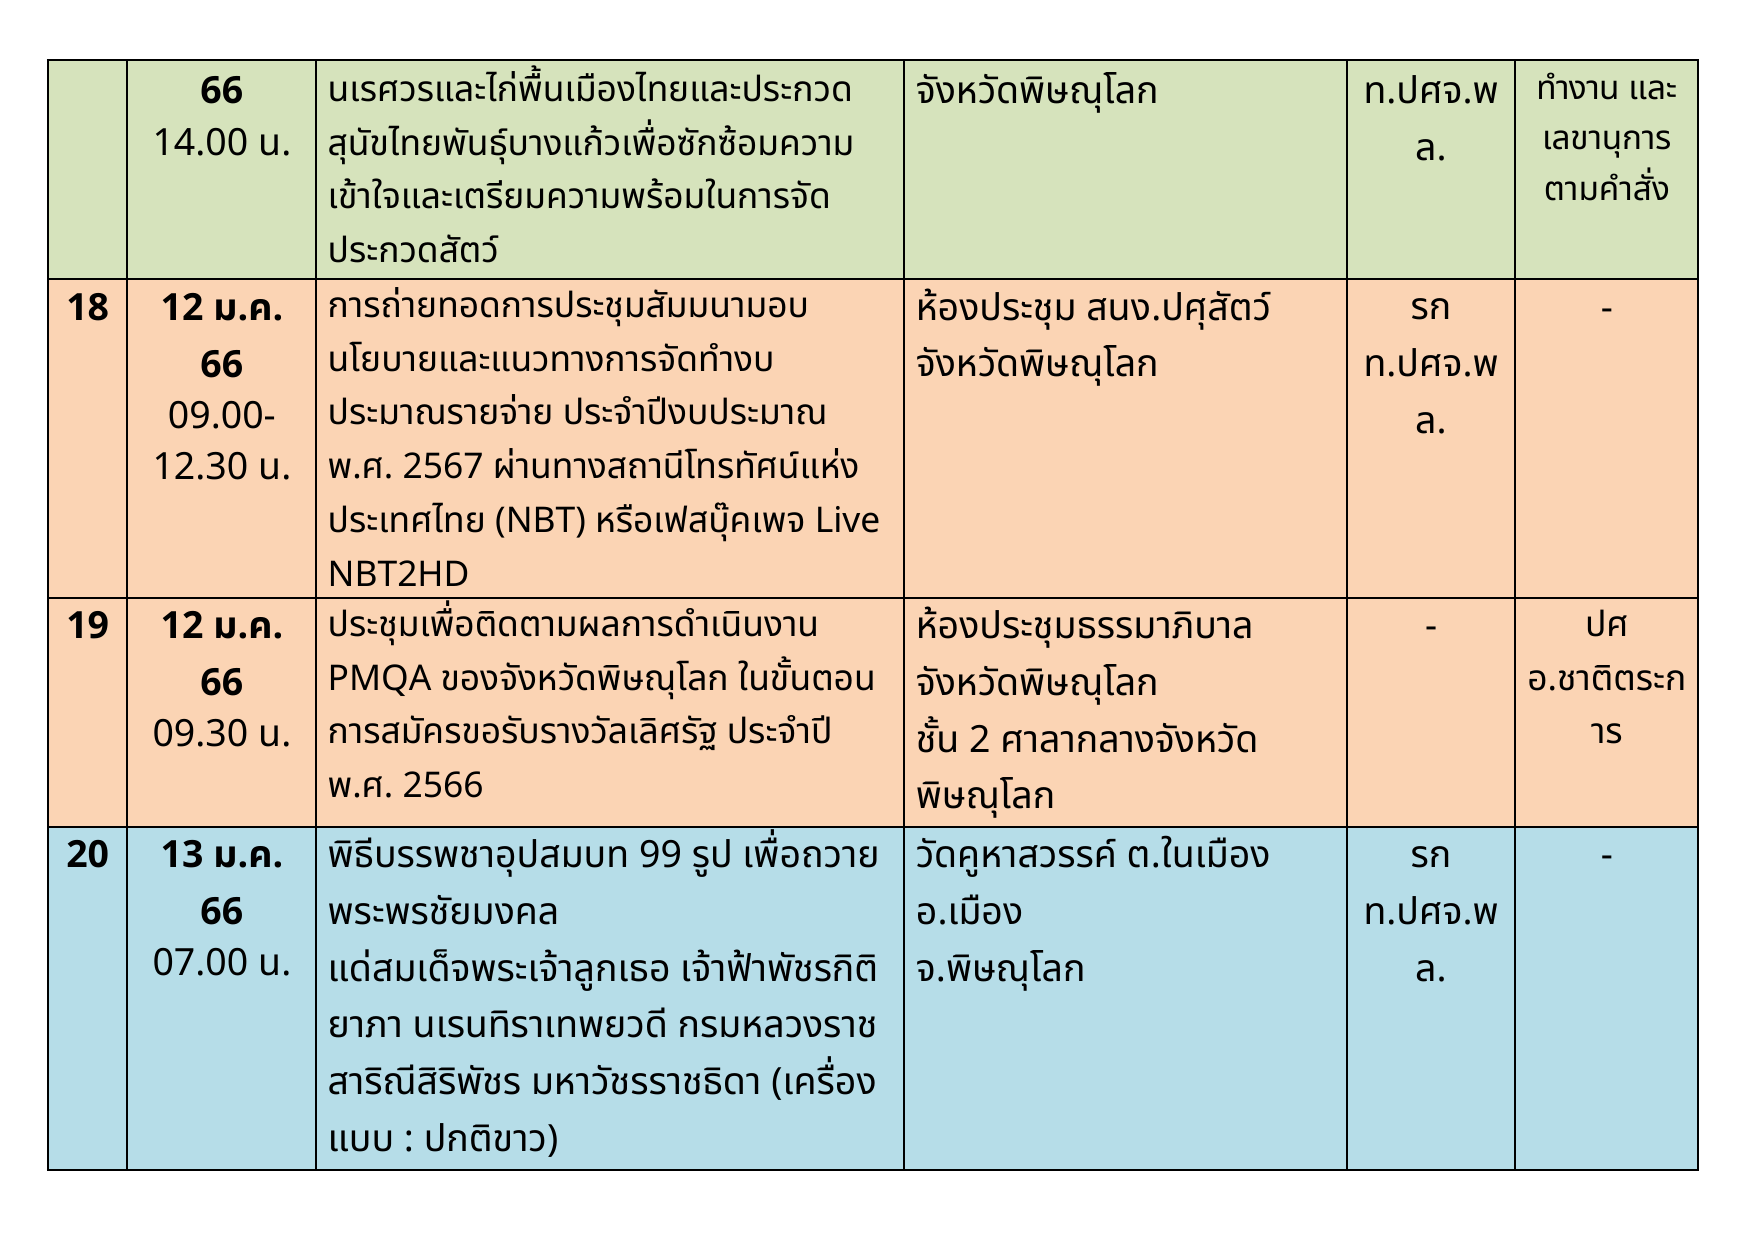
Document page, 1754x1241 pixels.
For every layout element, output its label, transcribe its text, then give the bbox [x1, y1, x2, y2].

table_cell 11 ม.ค. 66 14.00 น. [128, 61, 315, 278]
table_cell การถ่ายทอดการประชุมสัมมนามอบนโยบายและแนวทางการจัดทำงบประมาณรายจ่าย ประจำปีงบประมาณ พ.ศ. 2567 ผ่านทางสถานีโทรทัศน์แห่งประเทศไทย (NBT) หรือเฟสบุ๊คเพจ Live NBT2HD [317, 280, 903, 597]
table_cell 12 ม.ค. 66 09.00-12.30 น. [128, 280, 315, 597]
table_cell 20 [49, 828, 126, 1169]
table_cell 17 [49, 61, 126, 278]
table_cell รกท.ปศจ.พล. [1348, 61, 1514, 278]
table_cell พิธีบรรพชาอุปสมบท 99 รูป เพื่อถวายพระพรชัยมงคล แด่สมเด็จพระเจ้าลูกเธอ เจ้าฟ้าพัชรกิติยาภา นเรนทิราเทพยวดี กรมหลวงราชสาริณีสิริพัชร มหาวัชรราชธิดา (เครื่องแบบ : ปกติขาว) [317, 828, 903, 1169]
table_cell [905, 61, 1346, 278]
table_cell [1516, 61, 1697, 278]
table_cell ประชุมเพื่อติดตามผลการดำเนินงาน PMQA ของจังหวัดพิษณุโลก ในขั้นตอนการสมัครขอรับรางวัลเลิศรัฐ ประจำปี พ.ศ. 2566 [317, 599, 903, 826]
table_cell รกท.ปศจ.พล. [1348, 280, 1514, 597]
table_cell - [1516, 280, 1697, 597]
table_cell ห้องประชุม สนง.ปศุสัตว์จังหวัดพิษณุโลก [905, 280, 1346, 597]
table_cell - [1516, 828, 1697, 1169]
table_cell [317, 61, 903, 278]
table_cell วัดคูหาสวรรค์ ต.ในเมือง อ.เมือง จ.พิษณุโลก [905, 828, 1346, 1169]
table_cell - [1348, 599, 1514, 826]
table_cell 12 ม.ค. 66 09.30 น. [128, 599, 315, 826]
table_cell ห้องประชุมธรรมาภิบาลจังหวัดพิษณุโลก ชั้น 2 ศาลากลางจังหวัดพิษณุโลก [905, 599, 1346, 826]
table_cell 19 [49, 599, 126, 826]
table_cell รกท.ปศจ.พล. [1348, 828, 1514, 1169]
table_cell 18 [49, 280, 126, 597]
table_cell 13 ม.ค. 66 07.00 น. [128, 828, 315, 1169]
table_cell ปศอ.ชาติตระการ [1516, 599, 1697, 826]
